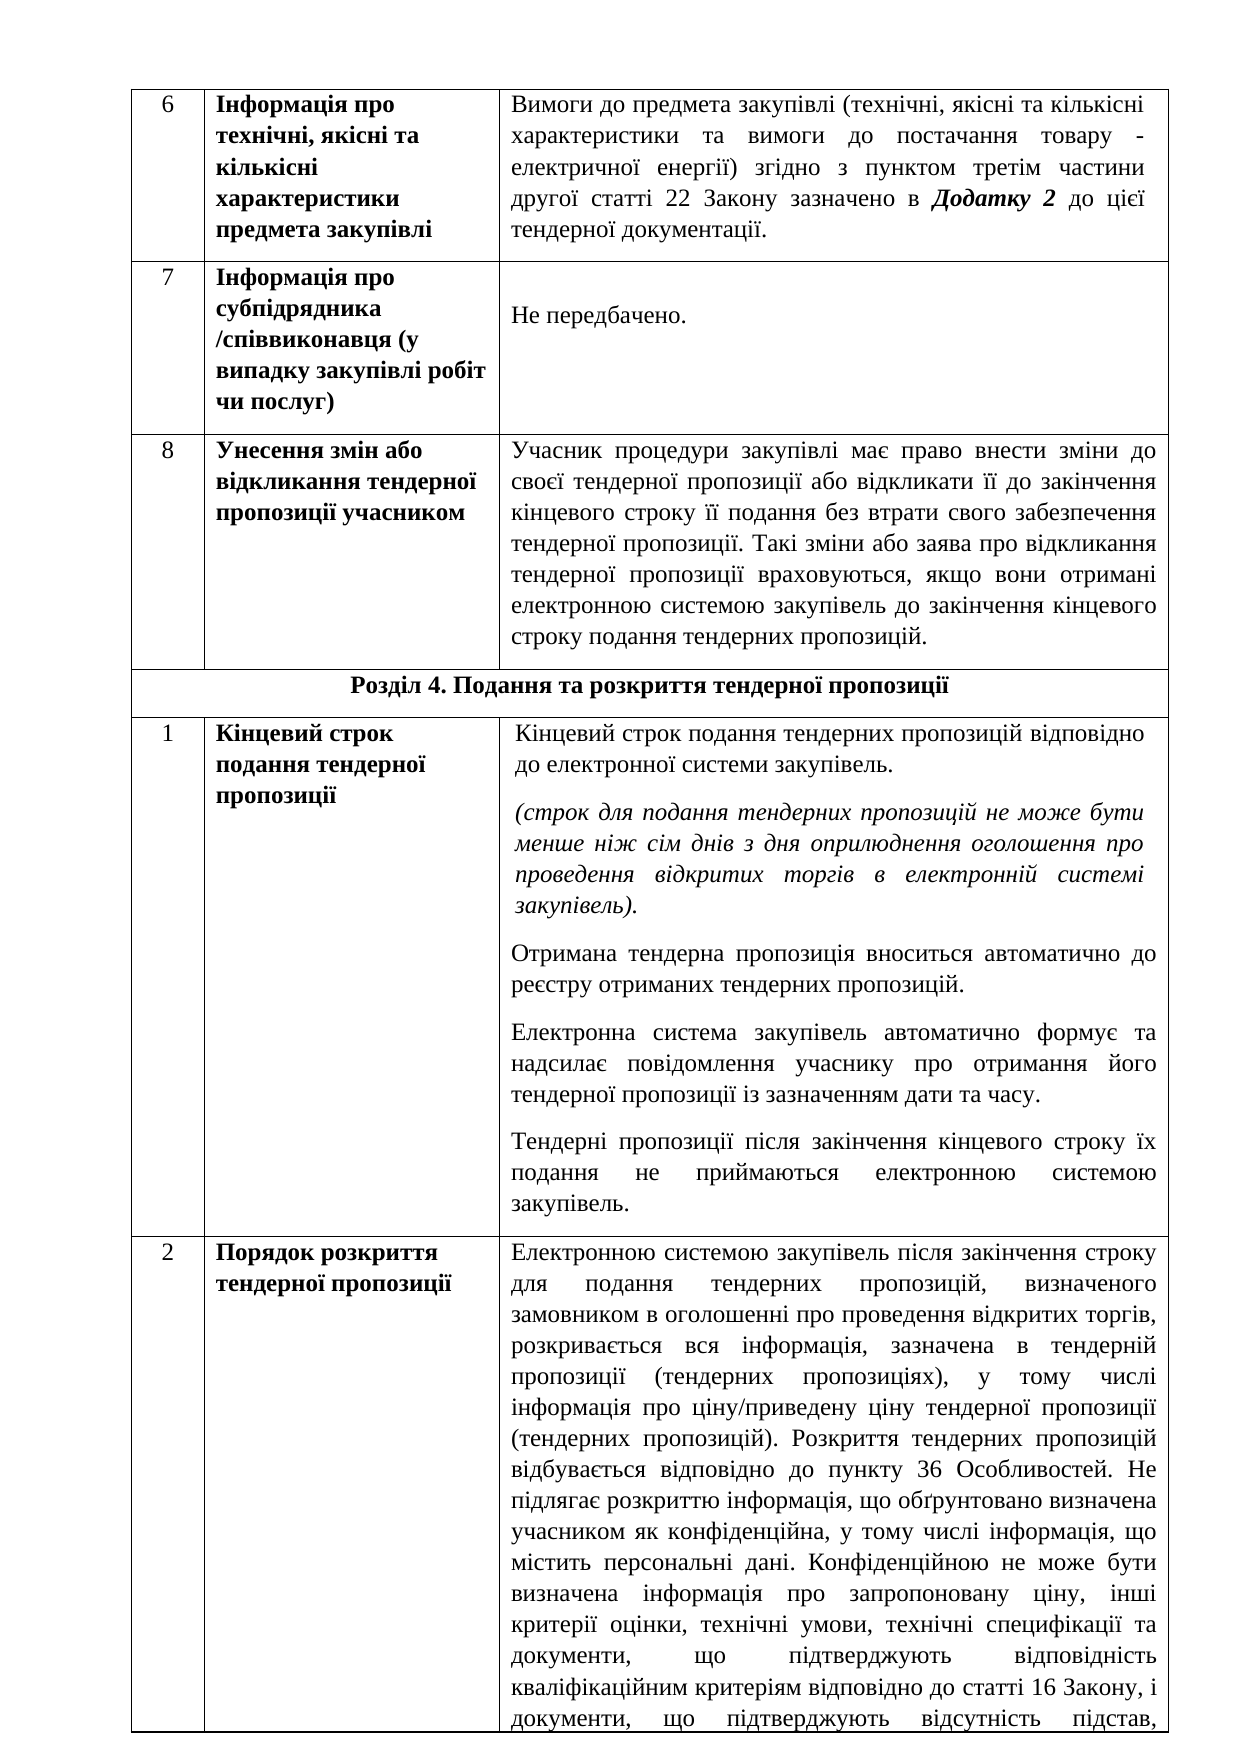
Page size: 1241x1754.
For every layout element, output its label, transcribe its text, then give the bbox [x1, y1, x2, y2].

table_cell Не передбачено. [500, 262, 1168, 434]
table_cell Унесення змін або відкликання тендерної пропозиції учасником [205, 435, 499, 669]
table_cell 1 [132, 718, 204, 1236]
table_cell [500, 1237, 1168, 1731]
table_cell Інформація про субпідрядника /співвиконавця (у випадку закупівлі робіт чи послуг) [205, 262, 499, 434]
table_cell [205, 1237, 499, 1731]
table_cell Інформація про технічні, якісні та кількісні характеристики предмета закупівлі [205, 90, 499, 261]
table_cell Кінцевий строк подання тендерних пропозицій відповідно до електронної системи закупівель. (строк для подання тендерних пропозицій не може бути менше ніж сім днів з дня оприлюднення оголошення про проведення відкритих торгів в електронній системі закупівель). Отримана тендерна пропозиція вноситься автоматично до реєстру отриманих тендерних пропозицій. Електронна система закупівель автоматично формує та надсилає повідомлення учаснику про отримання його тендерної пропозиції із зазначенням дати та часу. Тендерні пропозиції після закінчення кінцевого строку їх подання не приймаються електронною системою закупівель. [500, 718, 1168, 1236]
table_cell 7 [132, 262, 204, 434]
table_cell Учасник процедури закупівлі має право внести зміни до своєї тендерної пропозиції або відкликати її до закінчення кінцевого строку її подання без втрати свого забезпечення тендерної пропозиції. Такі зміни або заява про відкликання тендерної пропозиції враховуються, якщо вони отримані електронною системою закупівель до закінчення кінцевого строку подання тендерних пропозицій. [500, 435, 1168, 669]
table_cell 8 [132, 435, 204, 669]
table_cell 6 [132, 90, 204, 261]
table_cell Кінцевий строк подання тендерної пропозиції [205, 718, 499, 1236]
table_cell Вимоги до предмета закупівлі (технічні, якісні та кількісні характеристики та вимоги до постачання товару -електричної енергії) згідно з пунктом третім частини другої статті 22 Закону зазначено в Додатку 2 до цієї тендерної документації. [500, 90, 1168, 261]
table_cell Розділ 4. Подання та розкриття тендерної пропозиції [132, 670, 1168, 717]
table_cell 2 [132, 1237, 204, 1731]
